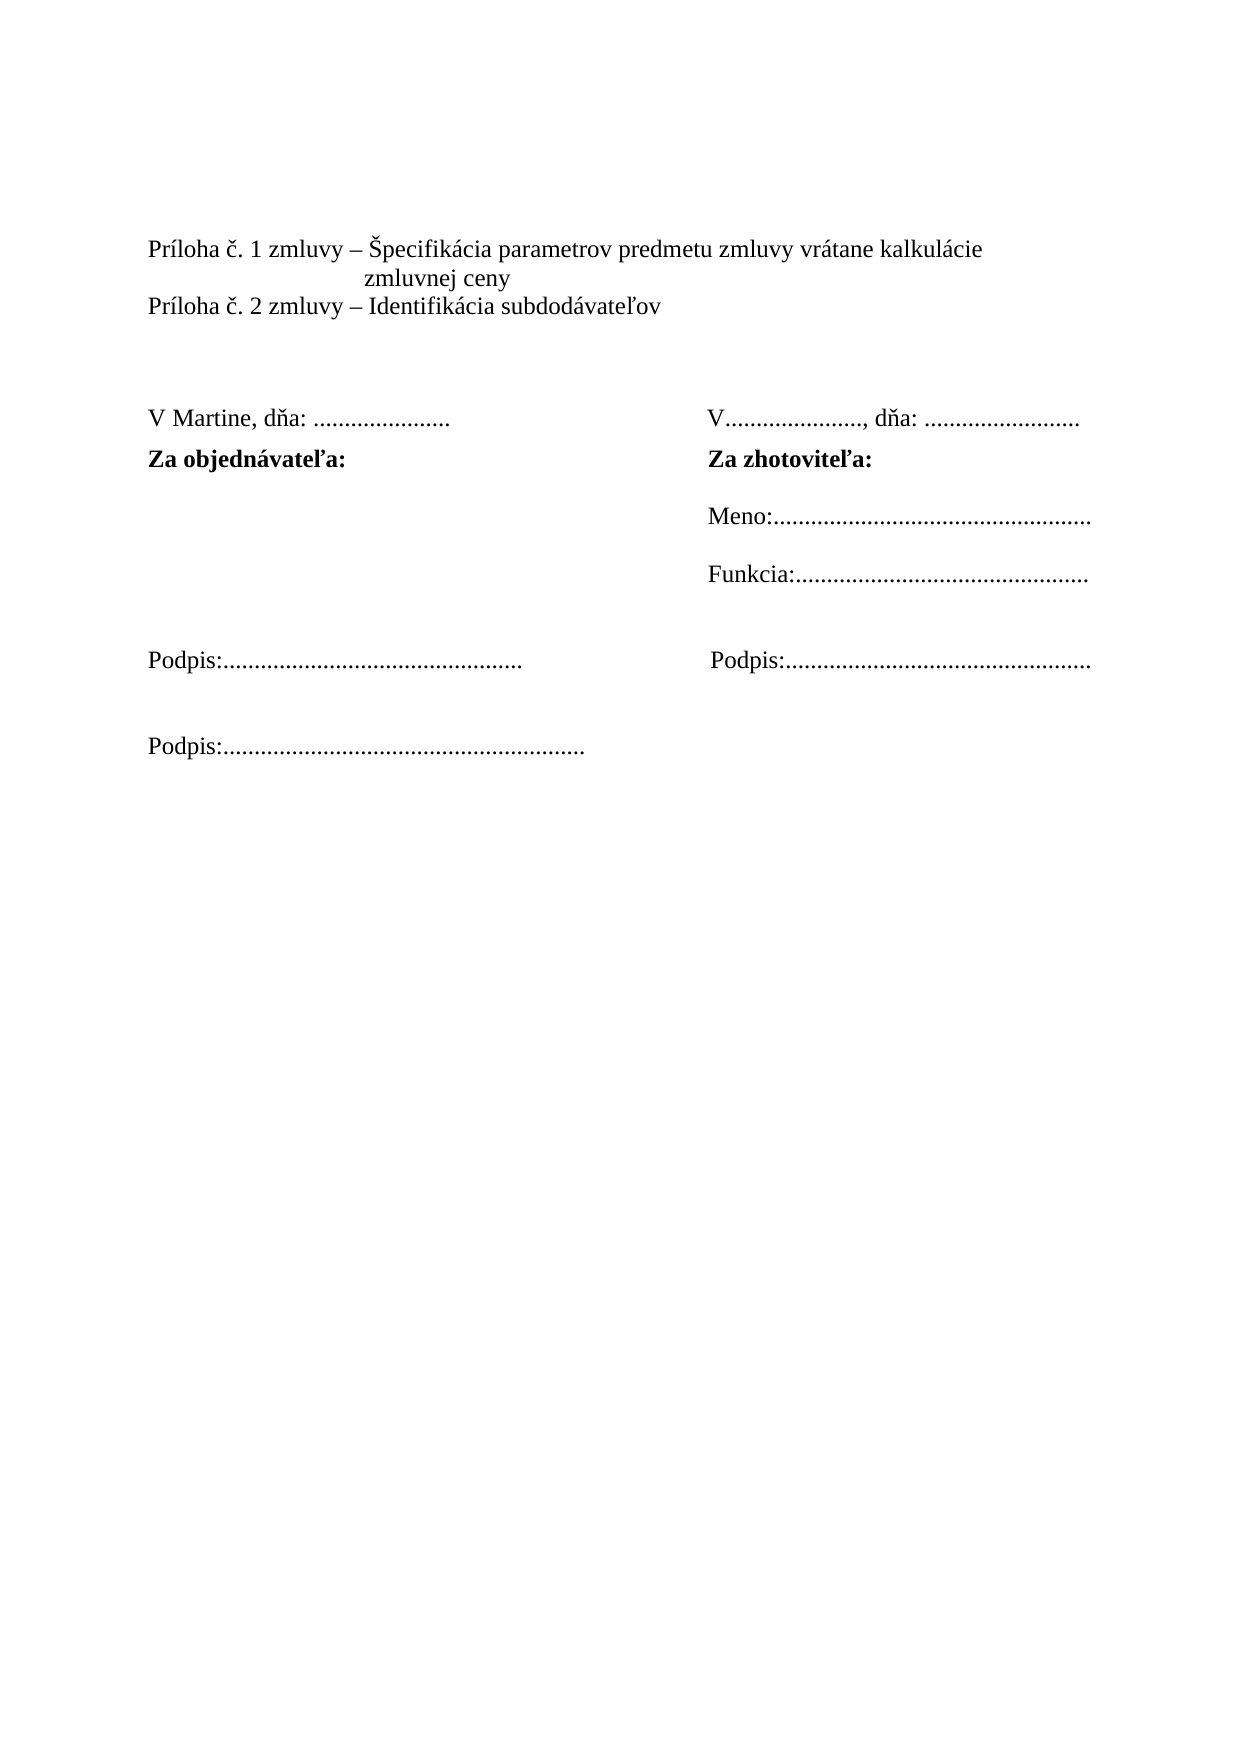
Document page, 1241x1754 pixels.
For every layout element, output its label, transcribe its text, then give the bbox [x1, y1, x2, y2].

text Príloha č. 1 zmluvy – Špecifikácia parametrov predmetu zmluvy vrátane kalkulácie [148, 234, 1092, 263]
text zmluvnej ceny [295, 263, 1092, 291]
text Podpis:.......................................................... [148, 731, 1092, 760]
text Príloha č. 2 zmluvy – Identifikácia subdodávateľov [148, 291, 1092, 320]
text V Martine, dňa: ...................... V......................, dňa: ......................... [148, 403, 1092, 431]
text Podpis:................................................ Podpis:................................................. [148, 645, 1092, 674]
text Meno:................................................... [148, 501, 1092, 530]
text Funkcia:............................................... [664, 559, 1092, 588]
text Za objednávateľa: Za zhotoviteľa: [148, 444, 1092, 473]
